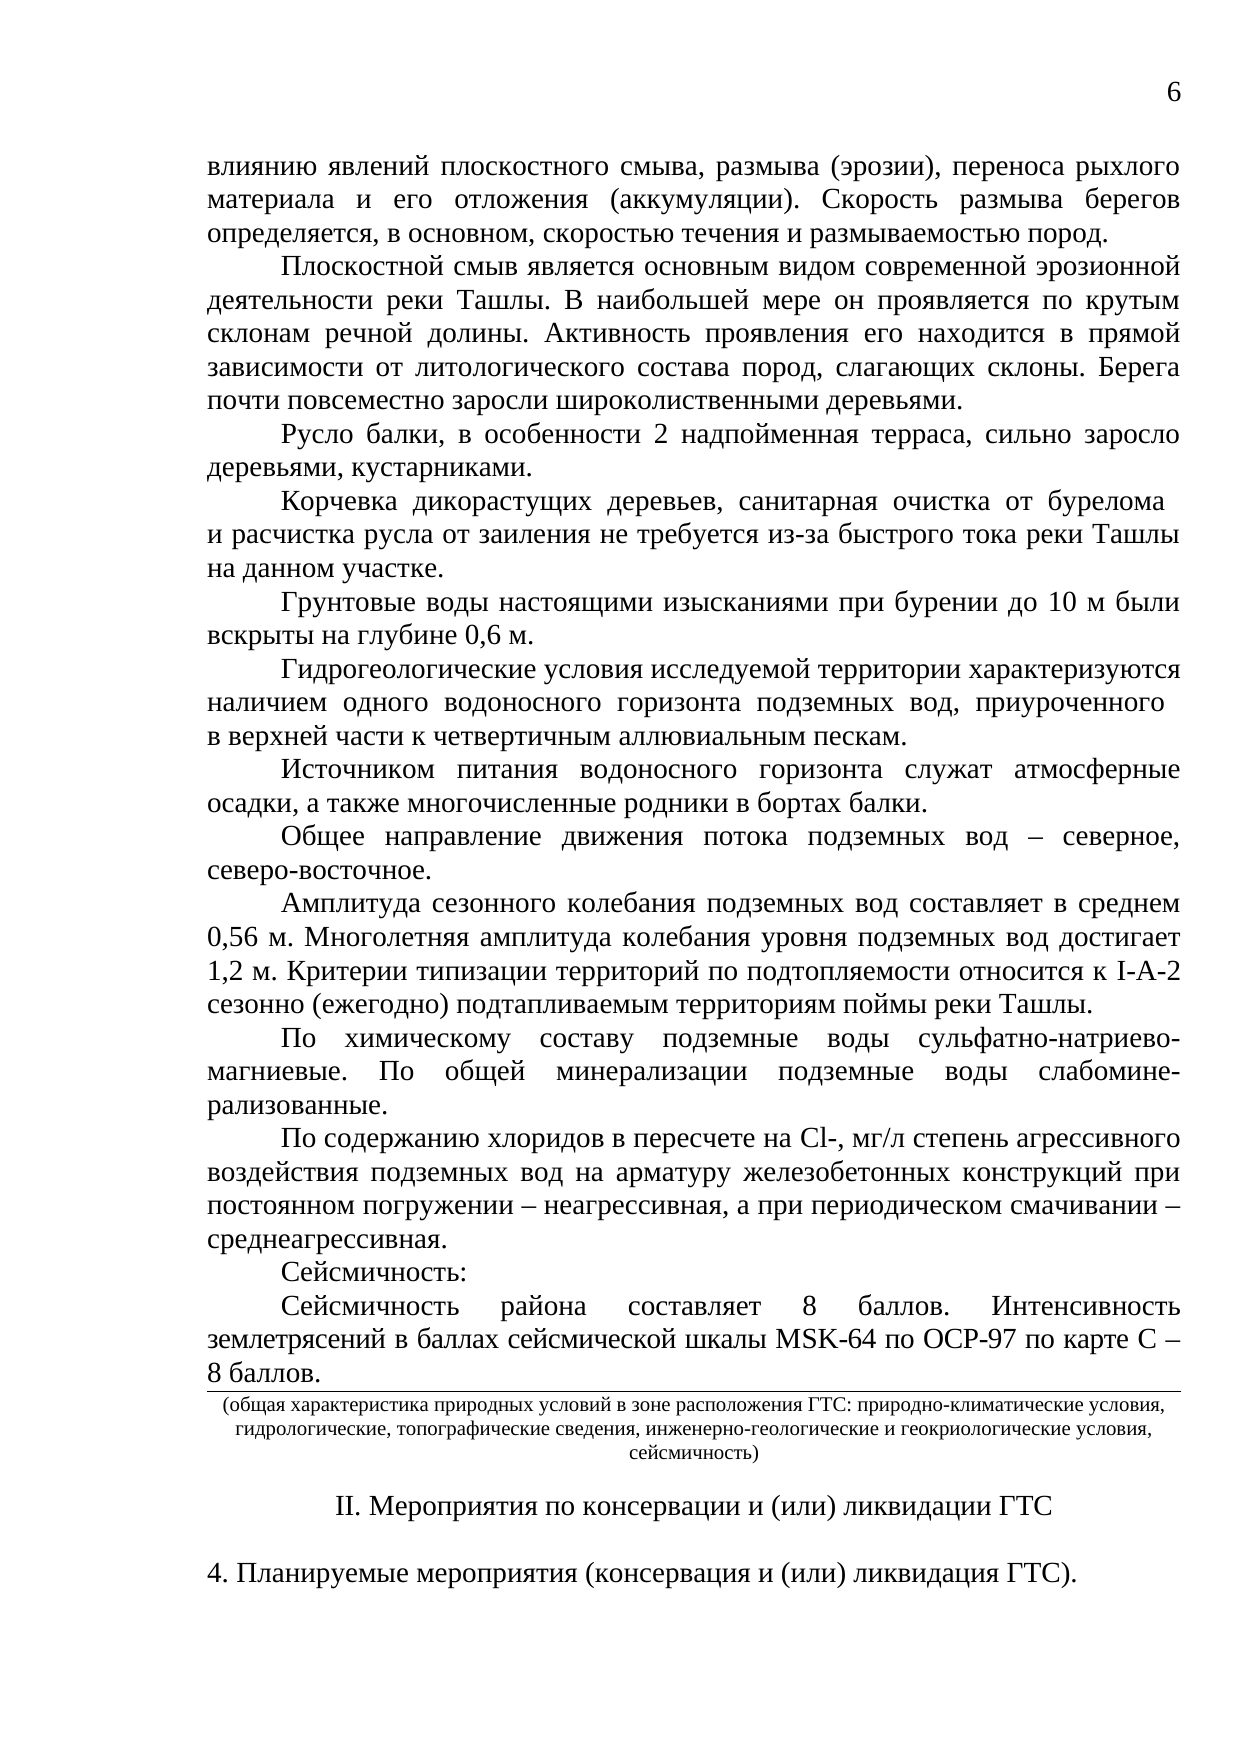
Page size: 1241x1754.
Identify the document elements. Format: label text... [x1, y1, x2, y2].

text (общая характеристика природных условий в зоне расположения ГТС: природно-климатические условия, гидрологические, топографические сведения, инженерно-геологические и геокриологические условия, сейсмичность) [207, 1392, 1181, 1464]
text Сейсмичность района составляет 8 баллов. Интенсивность землетрясений в баллах сейсмической шкалы МSK-64 по ОСР-97 по карте С – 8 баллов. [207, 1288, 1181, 1391]
text Общее направление движения потока подземных вод – северное, северо-восточное. [207, 818, 1181, 886]
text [207, 148, 1181, 248]
text Амплитуда сезонного колебания подземных вод составляет в среднем 0,56 м. Многолетняя амплитуда колебания уровня подземных вод достигает 1,2 м. Критерии типизации территорий по подтопляемости относится к I-А-2 сезонно (ежегодно) подтапливаемым территориям поймы реки Ташлы. [207, 886, 1181, 1020]
text Грунтовые воды настоящими изысканиями при бурении до 10 м были вскрыты на глубине 0,6 м. [207, 584, 1181, 651]
text II. Мероприятия по консервации и (или) ликвидации ГТС [207, 1488, 1181, 1522]
text По содержанию хлоридов в пересчете на Cl-, мг/л степень агрессивного воздействия подземных вод на арматуру железобетонных конструкций при постоянном погружении – неагрессивная, а при периодическом смачивании – среднеагрессивная. [207, 1120, 1181, 1254]
text Гидрогеологические условия исследуемой территории характеризуются наличием одного водоносного горизонта подземных вод, приуроченного в верхней части к четвертичным аллювиальным пескам. [207, 651, 1181, 751]
text 4. Планируемые мероприятия (консервация и (или) ликвидация ГТС). [207, 1555, 1181, 1589]
text По химическому составу подземные воды сульфатно-натриево-магниевые. По общей минерализации подземные воды слабомине-рализованные. [207, 1020, 1181, 1120]
text Источником питания водоносного горизонта служат атмосферные осадки, а также многочисленные родники в бортах балки. [207, 751, 1181, 818]
text Сейсмичность: [207, 1254, 1181, 1288]
text Плоскостной смыв является основным видом современной эрозионной деятельности реки Ташлы. В наибольшей мере он проявляется по крутым склонам речной долины. Активность проявления его находится в прямой зависимости от литологического состава пород, слагающих склоны. Берега почти повсеместно заросли широколиственными деревьями. [207, 248, 1181, 416]
text Корчевка дикорастущих деревьев, санитарная очистка от бурелома и расчистка русла от заиления не требуется из-за быстрого тока реки Ташлы на данном участке. [207, 483, 1181, 584]
text Русло балки, в особенности 2 надпойменная терраса, сильно заросло деревьями, кустарниками. [207, 416, 1181, 483]
